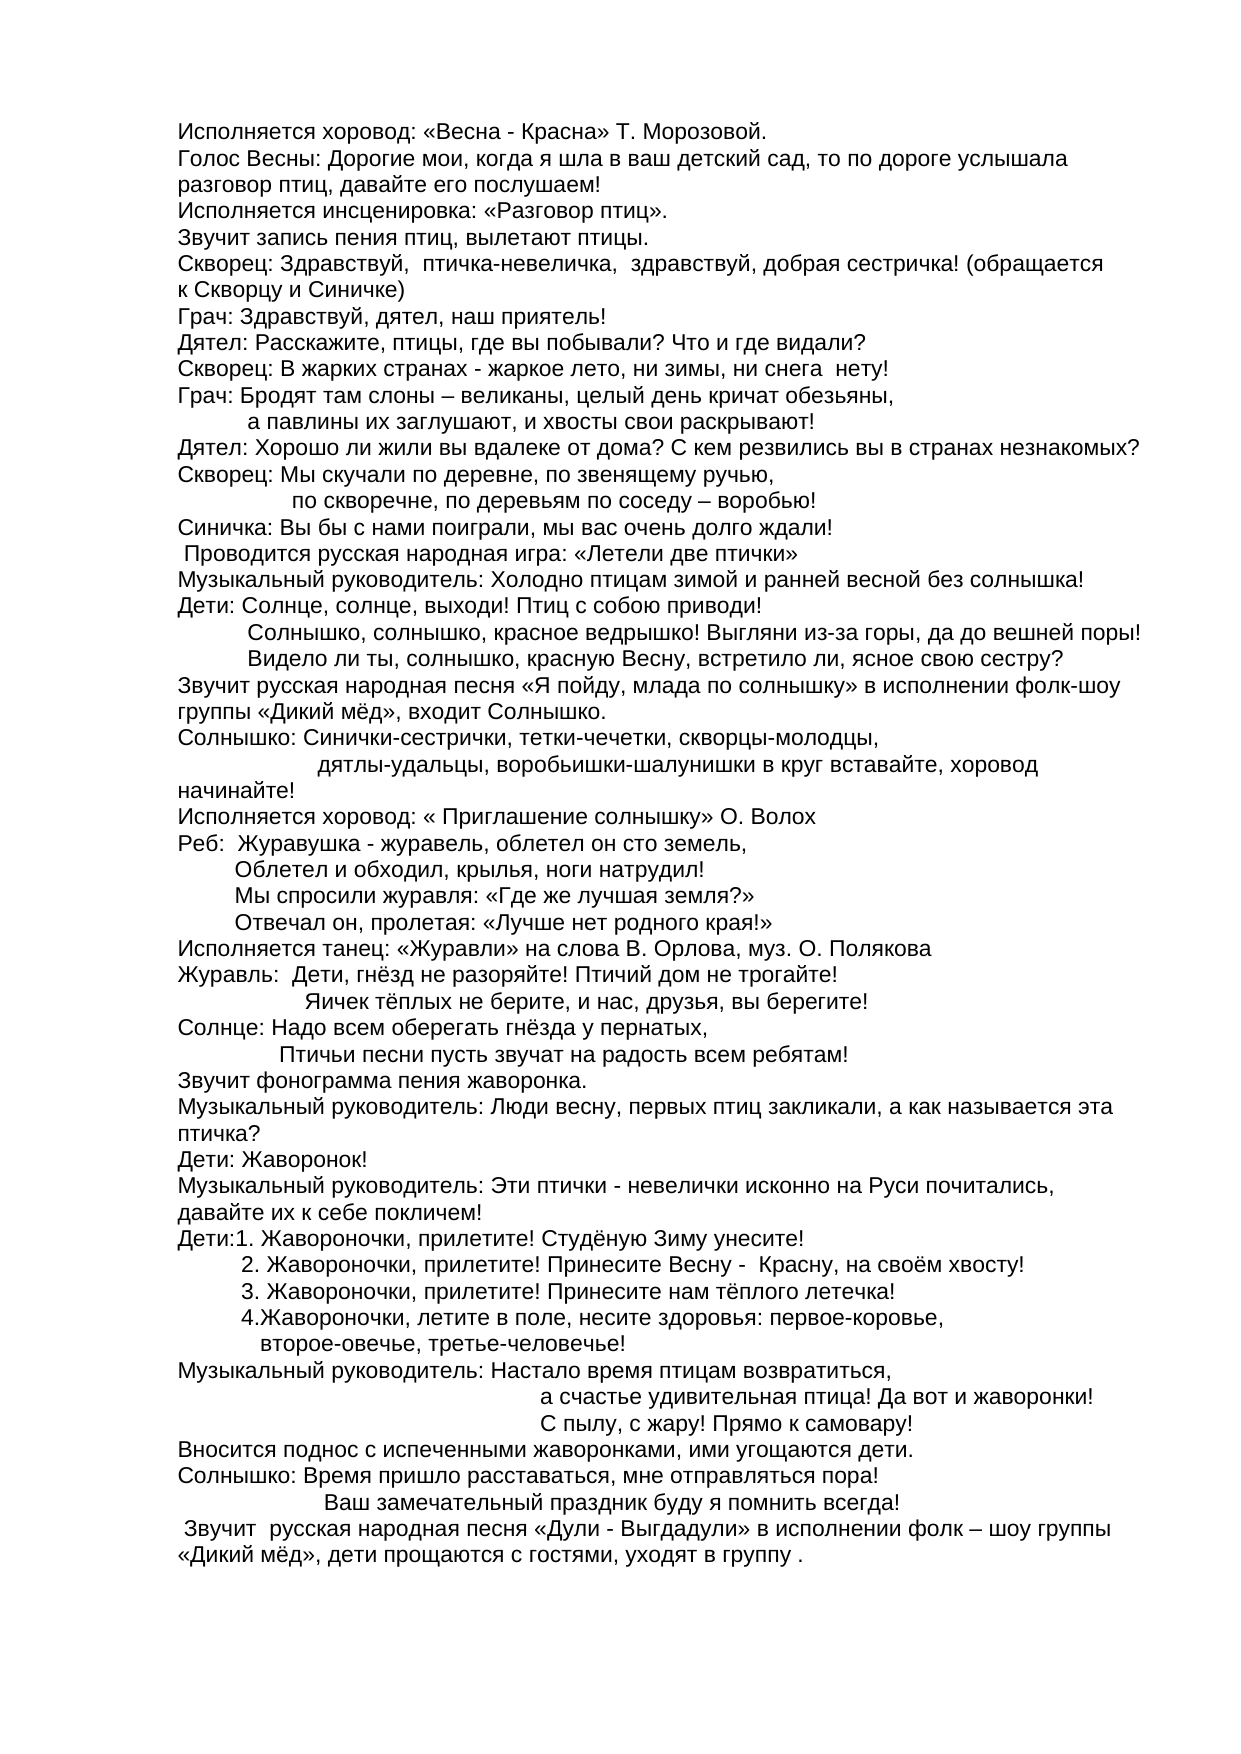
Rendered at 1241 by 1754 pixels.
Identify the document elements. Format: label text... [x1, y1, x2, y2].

text Солнышко: Время пришло расставаться, мне отправляться пора! [177, 1462, 1152, 1488]
text Музыкальный руководитель: Холодно птицам зимой и ранней весной без солнышка! [177, 566, 1152, 592]
text Яичек тёплых не берите, и нас, друзья, вы берегите! [177, 988, 1152, 1014]
text к Скворцу и Синичке) [177, 276, 1152, 303]
text Дети: Жаворонок! [177, 1146, 1152, 1172]
text Журавль: Дети, гнёзд не разоряйте! Птичий дом не трогайте! [177, 961, 1152, 988]
text Исполняется хоровод: «Весна - Красна» Т. Морозовой. [177, 118, 1152, 144]
text 3. Жавороночки, прилетите! Принесите нам тёплого летечка! [177, 1278, 1152, 1304]
text Грач: Бродят там слоны – великаны, целый день кричат обезьяны, [177, 382, 1152, 408]
text Отвечал он, пролетая: «Лучше нет родного края!» [177, 909, 1152, 935]
text Реб: Журавушка - журавель, облетел он сто земель, [177, 830, 1152, 856]
text Музыкальный руководитель: Люди весну, первых птиц закликали, а как называется эта птичка? [177, 1093, 1152, 1146]
text Солнышко, солнышко, красное ведрышко! Выгляни из-за горы, да до вешней поры! [177, 619, 1152, 645]
text Солнце: Надо всем оберегать гнёзда у пернатых, [177, 1014, 1152, 1041]
text Солнышко: Синички-сестрички, тетки-чечетки, скворцы-молодцы, [177, 724, 1152, 751]
text Дети:1. Жавороночки, прилетите! Студёную Зиму унесите! [177, 1225, 1152, 1251]
text Голос Весны: Дорогие мои, когда я шла в ваш детский сад, то по дороге услышала [177, 144, 1152, 171]
text Исполняется хоровод: « Приглашение солнышку» О. Волох [177, 803, 1152, 830]
text Исполняется инсценировка: «Разговор птиц». [177, 197, 1152, 223]
text по скворечне, по деревьям по соседу – воробью! [177, 487, 1152, 513]
text Музыкальный руководитель: Эти птички - невелички исконно на Руси почитались, [177, 1172, 1152, 1199]
text Исполняется танец: «Журавли» на слова В. Орлова, муз. О. Полякова [177, 935, 1152, 961]
text Мы спросили журавля: «Где же лучшая земля?» [177, 882, 1152, 909]
text а счастье удивительная птица! Да вот и жаворонки! [177, 1383, 1152, 1409]
text Звучит запись пения птиц, вылетают птицы. [177, 223, 1152, 250]
text второе-овечье, третье-человечье! [177, 1330, 1152, 1357]
text Дятел: Расскажите, птицы, где вы побывали? Что и где видали? [177, 329, 1152, 355]
text Видело ли ты, солнышко, красную Весну, встретило ли, ясное свою сестру? [177, 645, 1152, 672]
text Грач: Здравствуй, дятел, наш приятель! [177, 303, 1152, 329]
text Синичка: Вы бы с нами поиграли, мы вас очень долго ждали! [177, 513, 1152, 540]
text Скворец: В жарких странах - жаркое лето, ни зимы, ни снега нету! [177, 355, 1152, 382]
text Звучит русская народная песня «Дули - Выгдадули» в исполнении фолк – шоу группы «Дикий мёд», дети прощаются с гостями, уходят в группу . [177, 1515, 1152, 1568]
text Вносится поднос с испеченными жаворонками, ими угощаются дети. [177, 1436, 1152, 1462]
text Скворец: Здравствуй, птичка-невеличка, здравствуй, добрая сестричка! (обращается [177, 250, 1152, 276]
text Облетел и обходил, крылья, ноги натрудил! [177, 856, 1152, 882]
text Проводится русская народная игра: «Летели две птички» [177, 540, 1152, 566]
text 4.Жавороночки, летите в поле, несите здоровья: первое-коровье, [177, 1304, 1152, 1330]
text Звучит русская народная песня «Я пойду, млада по солнышку» в исполнении фолк-шоу группы «Дикий мёд», входит Солнышко. [177, 672, 1152, 724]
text Птичьи песни пусть звучат на радость всем ребятам! [177, 1041, 1152, 1067]
text 2. Жавороночки, прилетите! Принесите Весну - Красну, на своём хвосту! [177, 1251, 1152, 1278]
text Скворец: Мы скучали по деревне, по звенящему ручью, [177, 461, 1152, 487]
text Музыкальный руководитель: Настало время птицам возвратиться, [177, 1357, 1152, 1383]
text разговор птиц, давайте его послушаем! [177, 171, 1152, 197]
text дятлы-удальцы, воробьишки-шалунишки в круг вставайте, хоровод начинайте! [177, 751, 1152, 803]
text Дятел: Хорошо ли жили вы вдалеке от дома? С кем резвились вы в странах незнакомых? [177, 434, 1152, 461]
text Звучит фонограмма пения жаворонка. [177, 1067, 1152, 1093]
text Дети: Солнце, солнце, выходи! Птиц с собою приводи! [177, 592, 1152, 619]
text Ваш замечательный праздник буду я помнить всегда! [177, 1488, 1152, 1515]
text С пылу, с жару! Прямо к самовару! [177, 1409, 1152, 1436]
text а павлины их заглушают, и хвосты свои раскрывают! [177, 408, 1152, 434]
text давайте их к себе покличем! [177, 1199, 1152, 1225]
